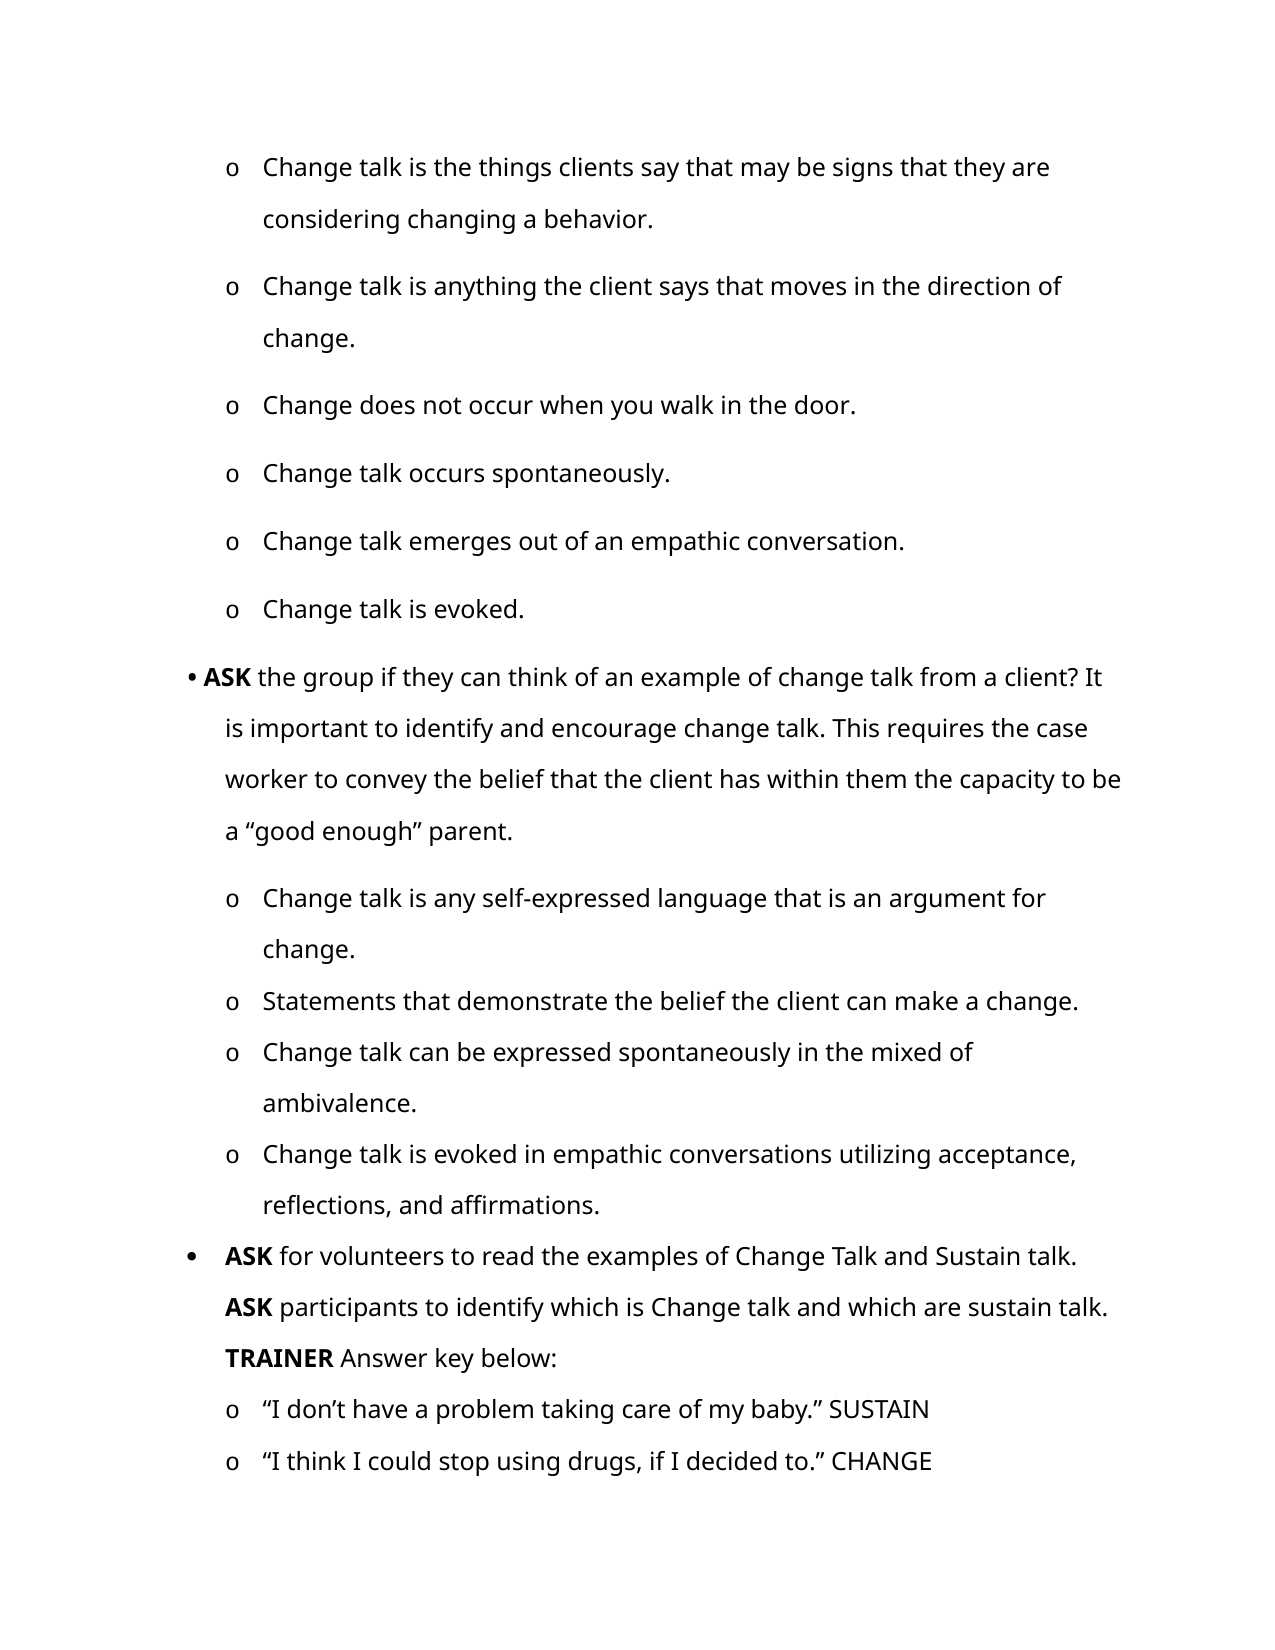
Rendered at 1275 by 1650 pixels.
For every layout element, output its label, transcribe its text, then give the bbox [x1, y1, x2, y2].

list Change talk is anything the client says that moves in the direction of change. [225, 269, 1125, 354]
list ASK for volunteers to read the examples of Change Talk and Sustain talk. ASK participants to identify which is Change talk and which are sustain talk. [187, 1239, 1125, 1324]
list Change does not occur when you walk in the door. [225, 388, 1125, 422]
list Change talk emerges out of an empathic conversation. [225, 524, 1125, 558]
list Statements that demonstrate the belief the client can make a change. [225, 983, 1125, 1017]
text TRAINER Answer key below: [150, 1341, 1125, 1375]
list Change talk can be expressed spontaneously in the mixed of ambivalence. [225, 1034, 1125, 1120]
list Change talk occurs spontaneously. [225, 456, 1125, 490]
list Change talk is any self-expressed language that is an argument for change. [225, 881, 1125, 966]
list Change talk is the things clients say that may be signs that they are considering changing a behavior. [225, 150, 1125, 235]
list Change talk is evoked. [225, 592, 1125, 626]
list “I don’t have a problem taking care of my baby.” SUSTAIN [225, 1392, 1125, 1426]
list “I think I could stop using drugs, if I decided to.” CHANGE [225, 1443, 1125, 1478]
text • ASK the group if they can think of an example of change talk from a client? It is important to identify and encourage change talk. This requires the case worker to convey the belief that the client has within them the capacity to be a “good enough” parent. [187, 660, 1125, 847]
list Change talk is evoked in empathic conversations utilizing acceptance, reflections, and affirmations. [225, 1137, 1125, 1222]
